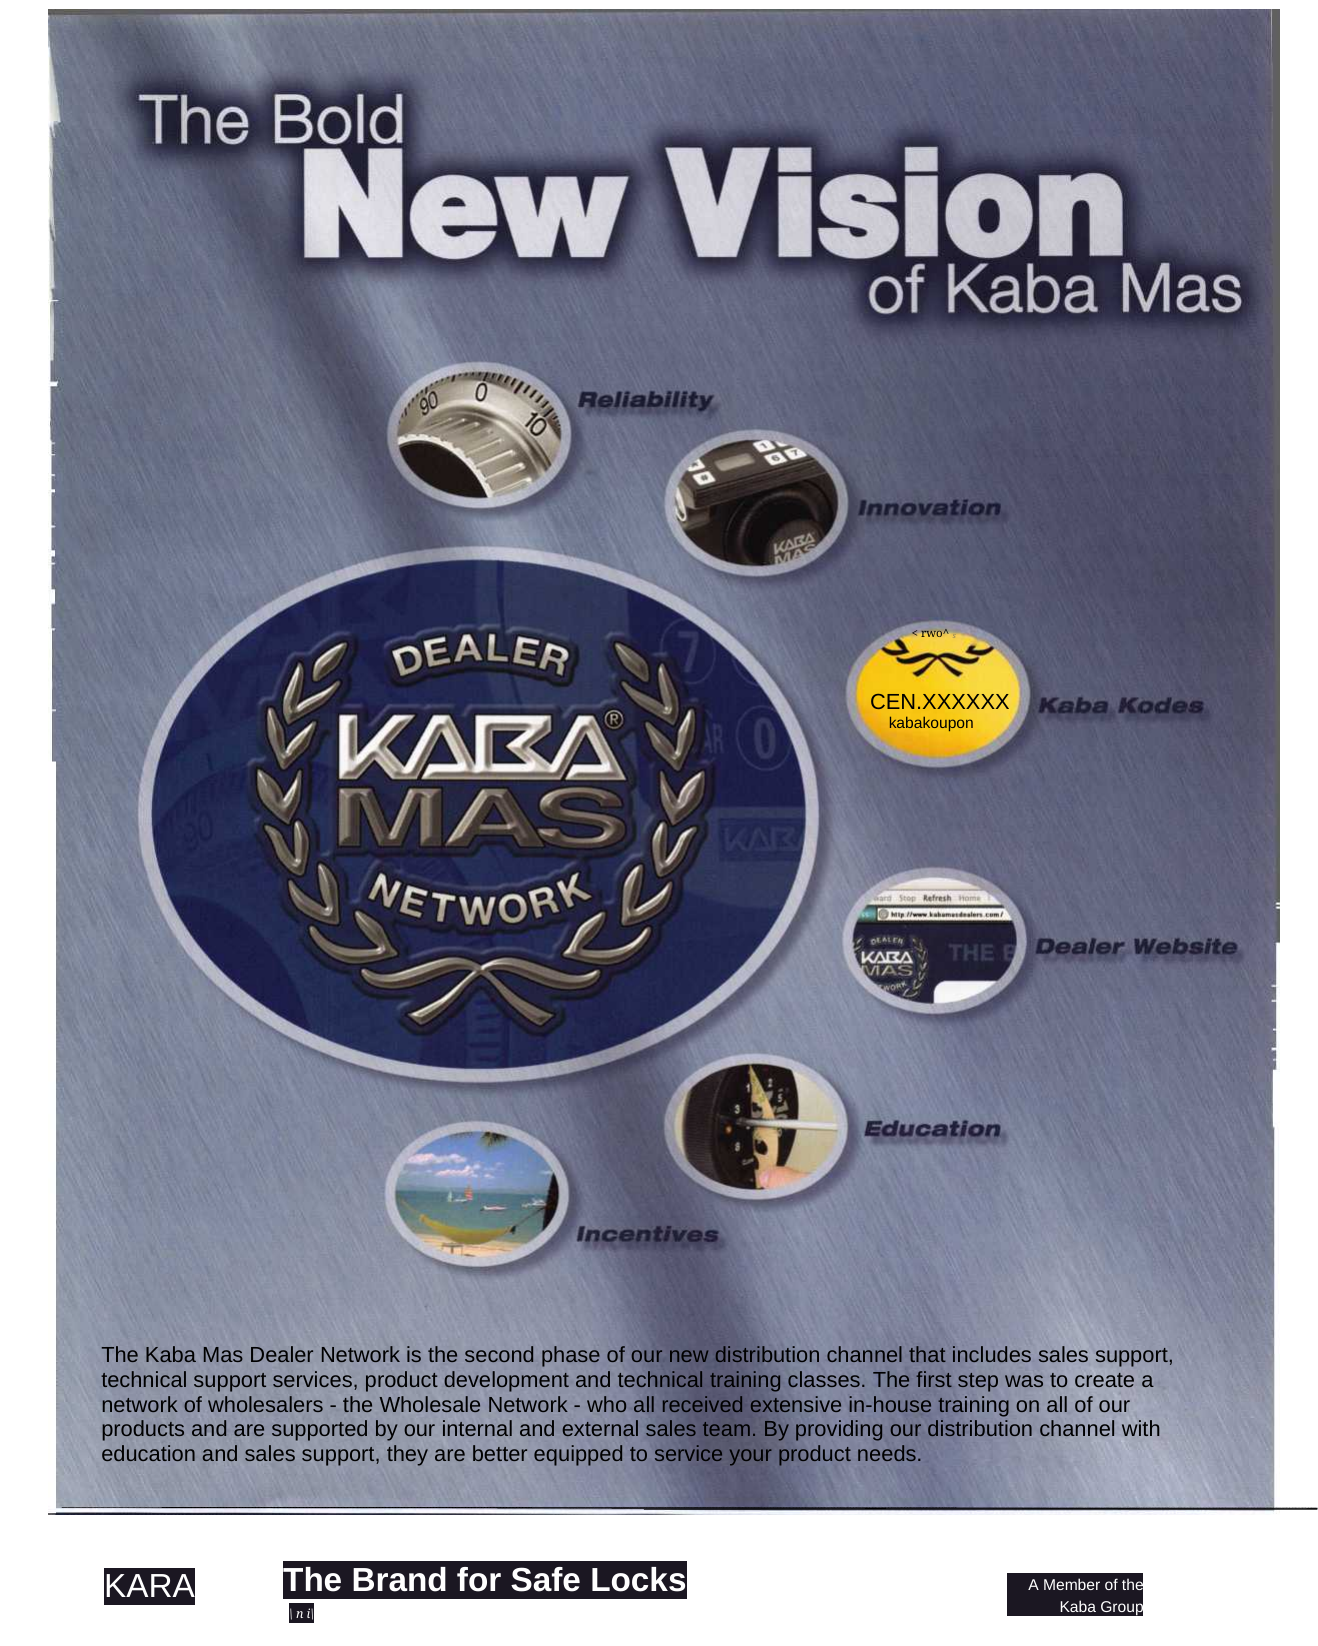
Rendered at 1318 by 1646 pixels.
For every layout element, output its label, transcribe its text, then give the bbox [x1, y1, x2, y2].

text The Kaba Mas Dealer Network is the second phase of our new distribution channel that includes sales support, technical support services, product development and technical training classes. The first step was to create a network of wholesalers - the Wholesale Network - who all received extensive in-house training on all of our products and are supported by our internal and external sales team. By providing our distribution channel with education and sales support, they are better equipped to service your product needs. [101, 1343, 1198, 1467]
text \ n i\ [289, 1603, 314, 1623]
text KARA [104, 1568, 195, 1605]
text A Member of the Kaba Group [1007, 1573, 1143, 1616]
text < rwo^ s [911, 621, 1252, 641]
picture [48, 9, 1280, 1515]
text CEN.XXXXXX [870, 690, 1252, 714]
text The Brand for Safe Locks [283, 1561, 687, 1599]
text kabakoupon [888, 714, 1252, 732]
